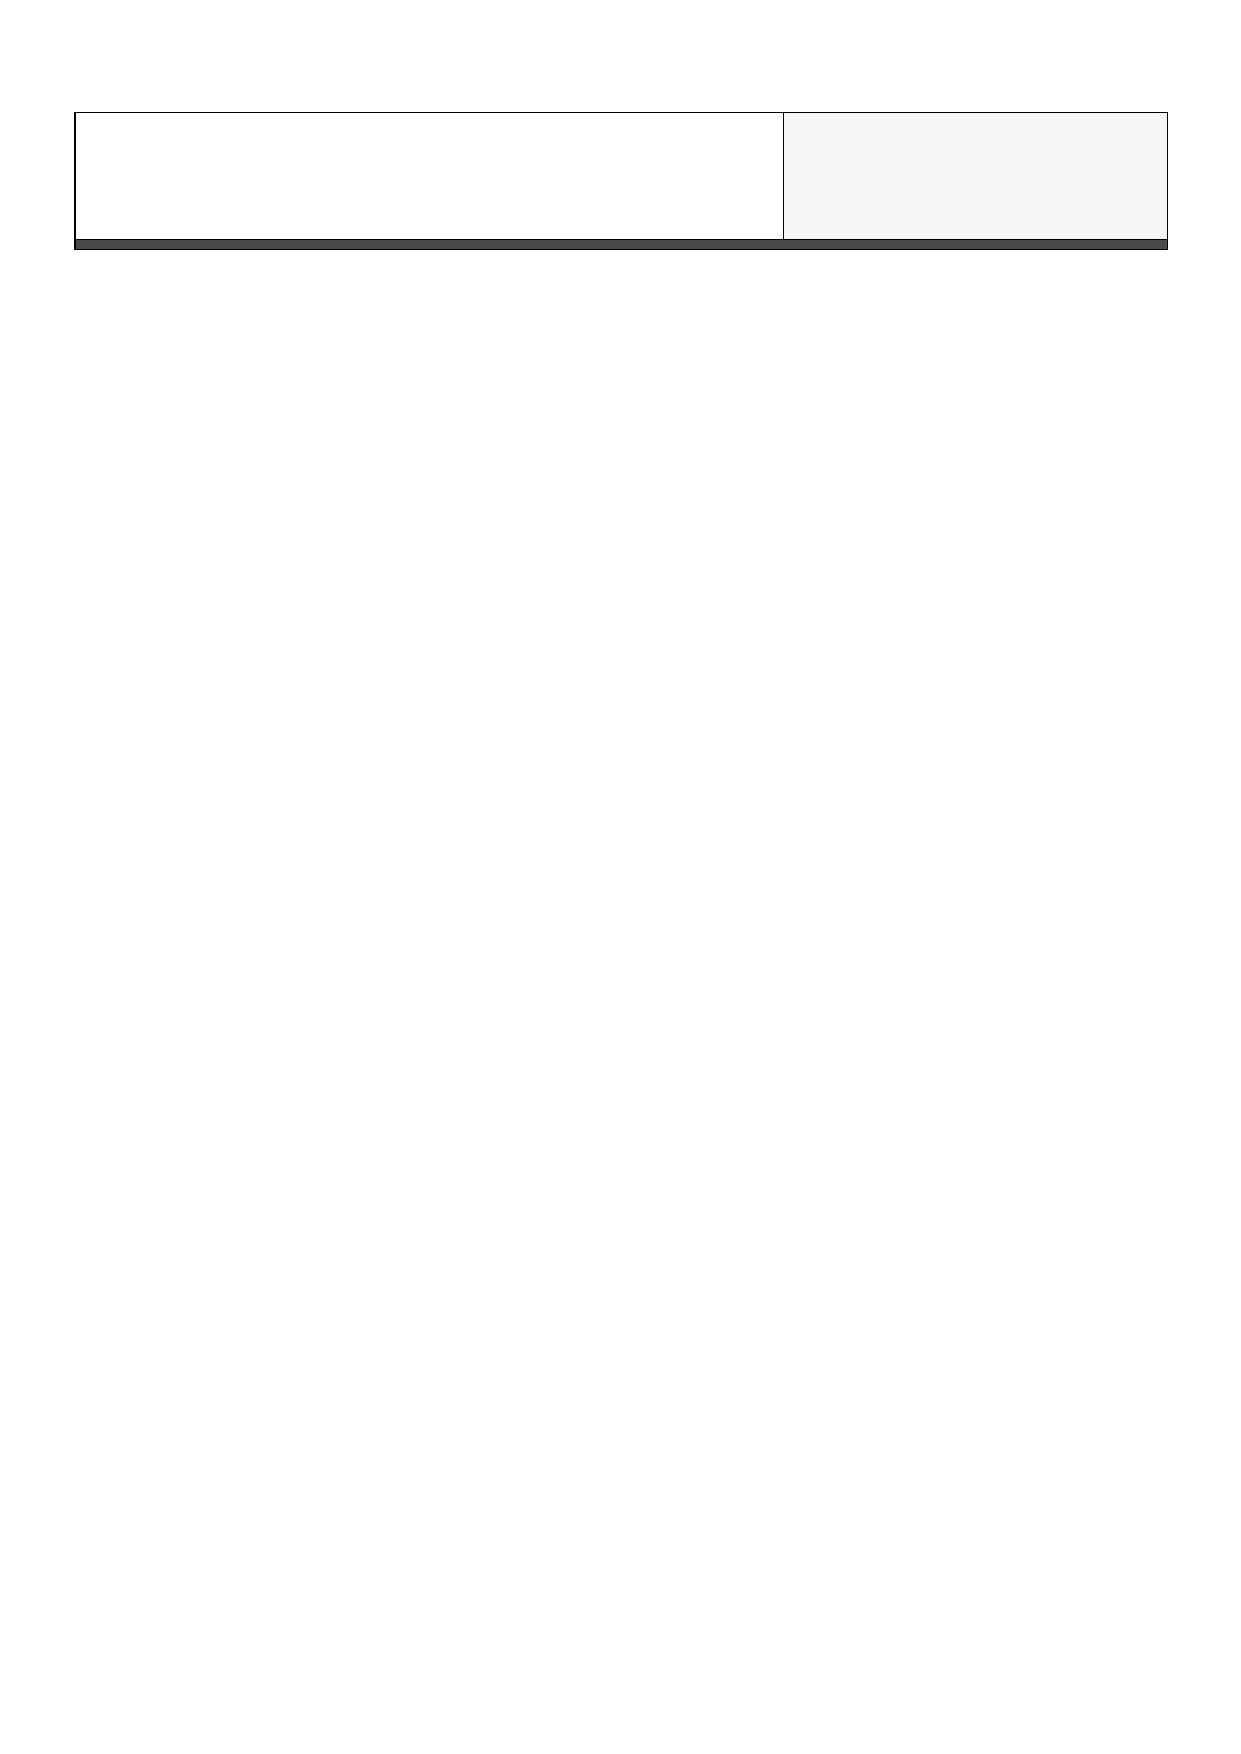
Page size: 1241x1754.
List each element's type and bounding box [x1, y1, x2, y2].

table_cell [784, 113, 1167, 239]
table_cell [76, 113, 783, 239]
table_cell [76, 240, 1167, 249]
